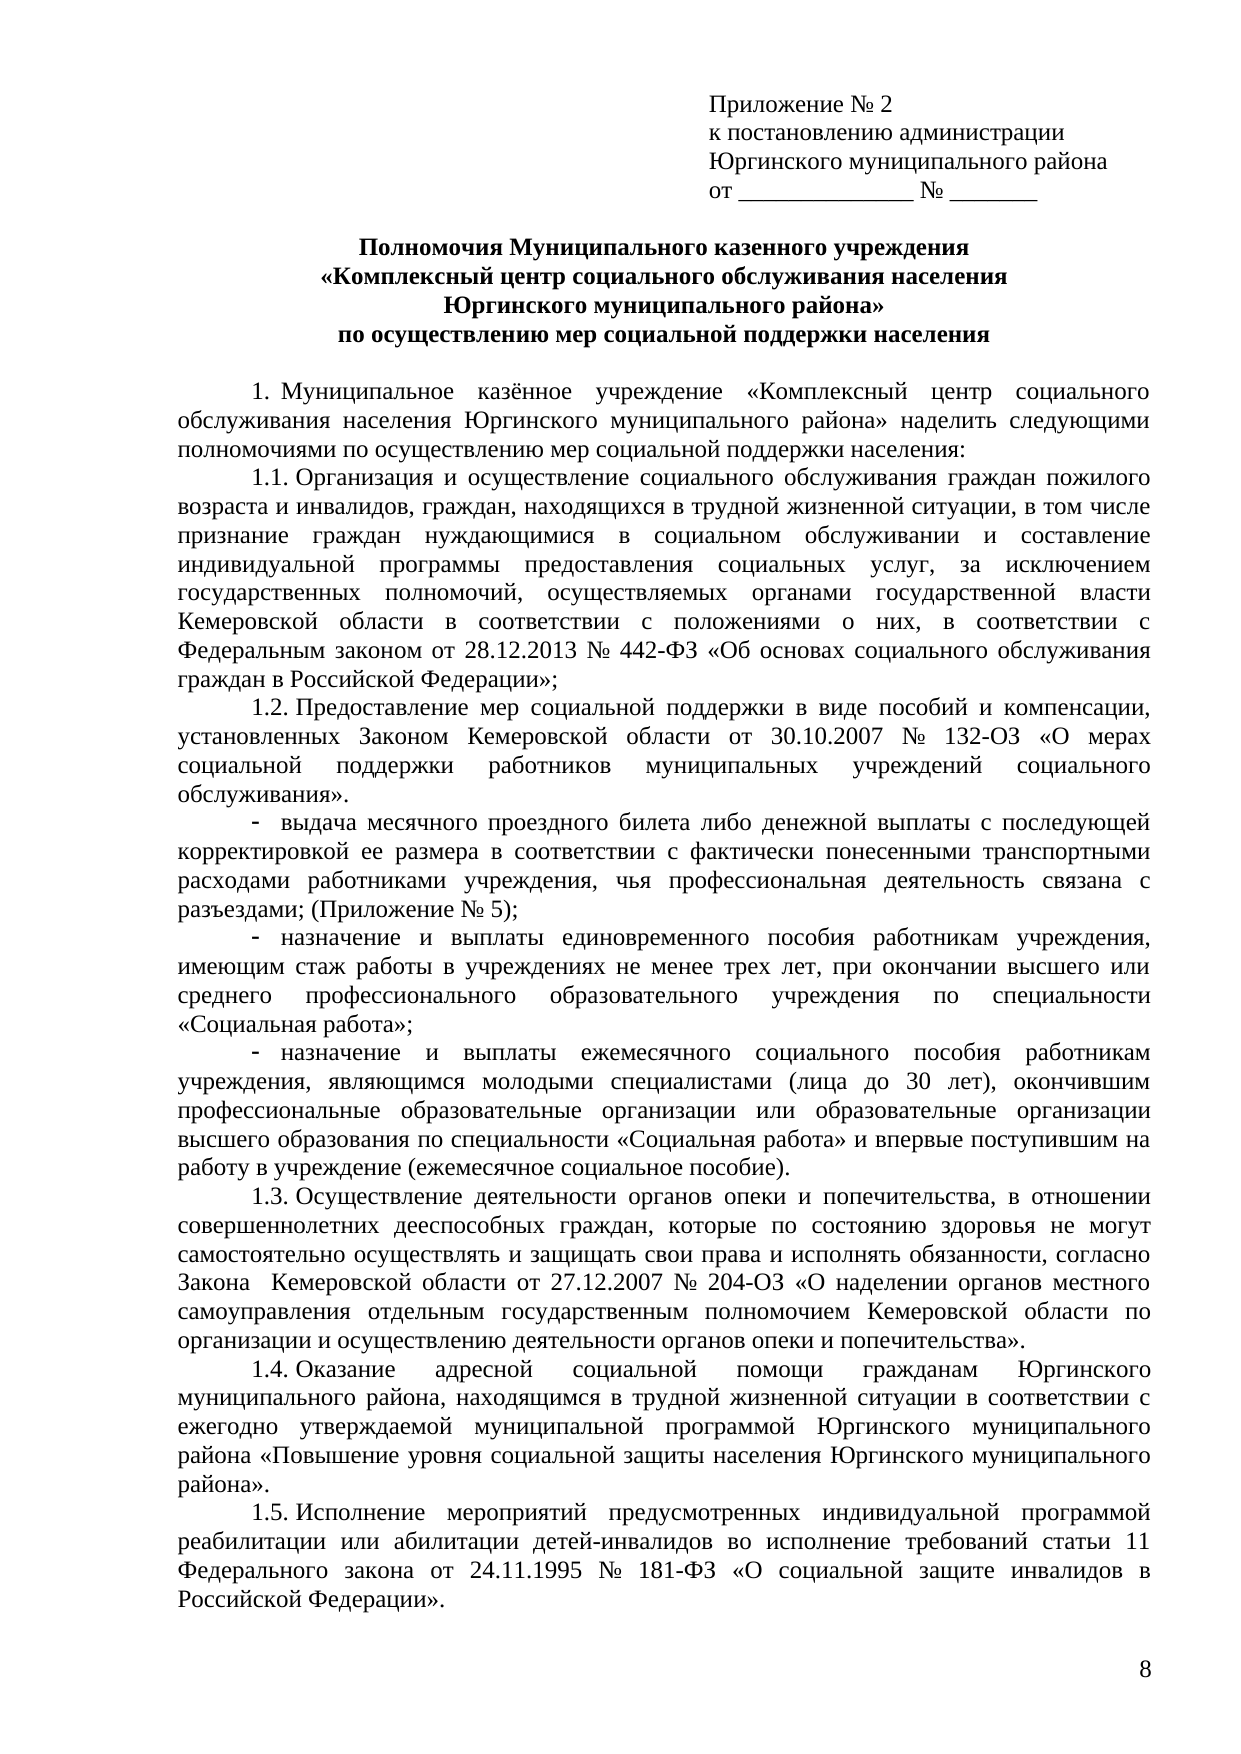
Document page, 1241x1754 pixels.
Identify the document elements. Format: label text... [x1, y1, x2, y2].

text Полномочия Муниципального казенного учреждения [177, 232, 1151, 261]
list Осуществление деятельности органов опеки и попечительства, в отношении совершеннолетних дееспособных граждан, которые по состоянию здоровья не могут самостоятельно осуществлять и защищать свои права и исполнять обязанности, согласно Закона Кемеровской области от 27.12.2007 № 204-ОЗ «О наделении органов местного самоуправления отдельным государственным полномочием Кемеровской области по организации и осуществлению деятельности органов опеки и попечительства». [177, 1181, 1152, 1354]
list назначение и выплаты единовременного пособия работникам учреждения, имеющим стаж работы в учреждениях не менее трех лет, при окончании высшего или среднего профессионального образовательного учреждения по специальности «Социальная работа»; [177, 922, 1152, 1037]
list Муниципальное казённое учреждение «Комплексный центр социального обслуживания населения Юргинского муниципального района» наделить следующими полномочиями по осуществлению мер социальной поддержки населения: [177, 376, 1151, 462]
text к постановлению администрации [709, 117, 1152, 146]
text Приложение № 2 [709, 89, 1152, 117]
text по осуществлению мер социальной поддержки населения [177, 319, 1151, 347]
text «Комплексный центр социального обслуживания населения [177, 261, 1151, 290]
list Исполнение мероприятий предусмотренных индивидуальной программой реабилитации или абилитации детей-инвалидов во исполнение требований статьи 11 Федерального закона от 24.11.1995 № 181-ФЗ «О социальной защите инвалидов в Российской Федерации». [177, 1497, 1152, 1612]
list Организация и осуществление социального обслуживания граждан пожилого возраста и инвалидов, граждан, находящихся в трудной жизненной ситуации, в том числе признание граждан нуждающимися в социальном обслуживании и составление индивидуальной программы предоставления социальных услуг, за исключением государственных полномочий, осуществляемых органами государственной власти Кемеровской области в соответствии с положениями о них, в соответствии с Федеральным законом от 28.12.2013 № 442-ФЗ «Об основах социального обслуживания граждан в Российской Федерации»; [177, 462, 1152, 692]
text Юргинского муниципального района [709, 146, 1152, 175]
list Предоставление мер социальной поддержки в виде пособий и компенсации, установленных Законом Кемеровской области от 30.10.2007 № 132-ОЗ «О мерах социальной поддержки работников муниципальных учреждений социального обслуживания». [177, 692, 1152, 807]
list назначение и выплаты ежемесячного социального пособия работникам учреждения, являющимся молодыми специалистами (лица до 30 лет), окончившим профессиональные образовательные организации или образовательные организации высшего образования по специальности «Социальная работа» и впервые поступившим на работу в учреждение (ежемесячное социальное пособие). [177, 1037, 1152, 1181]
list выдача месячного проездного билета либо денежной выплаты с последующей корректировкой ее размера в соответствии с фактически понесенными транспортными расходами работниками учреждения, чья профессиональная деятельность связана с разъездами; (Приложение № 5); [177, 807, 1152, 922]
text Юргинского муниципального района» [177, 290, 1151, 319]
text от ______________ № _______ [709, 175, 1152, 204]
list Оказание адресной социальной помощи гражданам Юргинского муниципального района, находящимся в трудной жизненной ситуации в соответствии с ежегодно утверждаемой муниципальной программой Юргинского муниципального района «Повышение уровня социальной защиты населения Юргинского муниципального района». [177, 1354, 1152, 1497]
